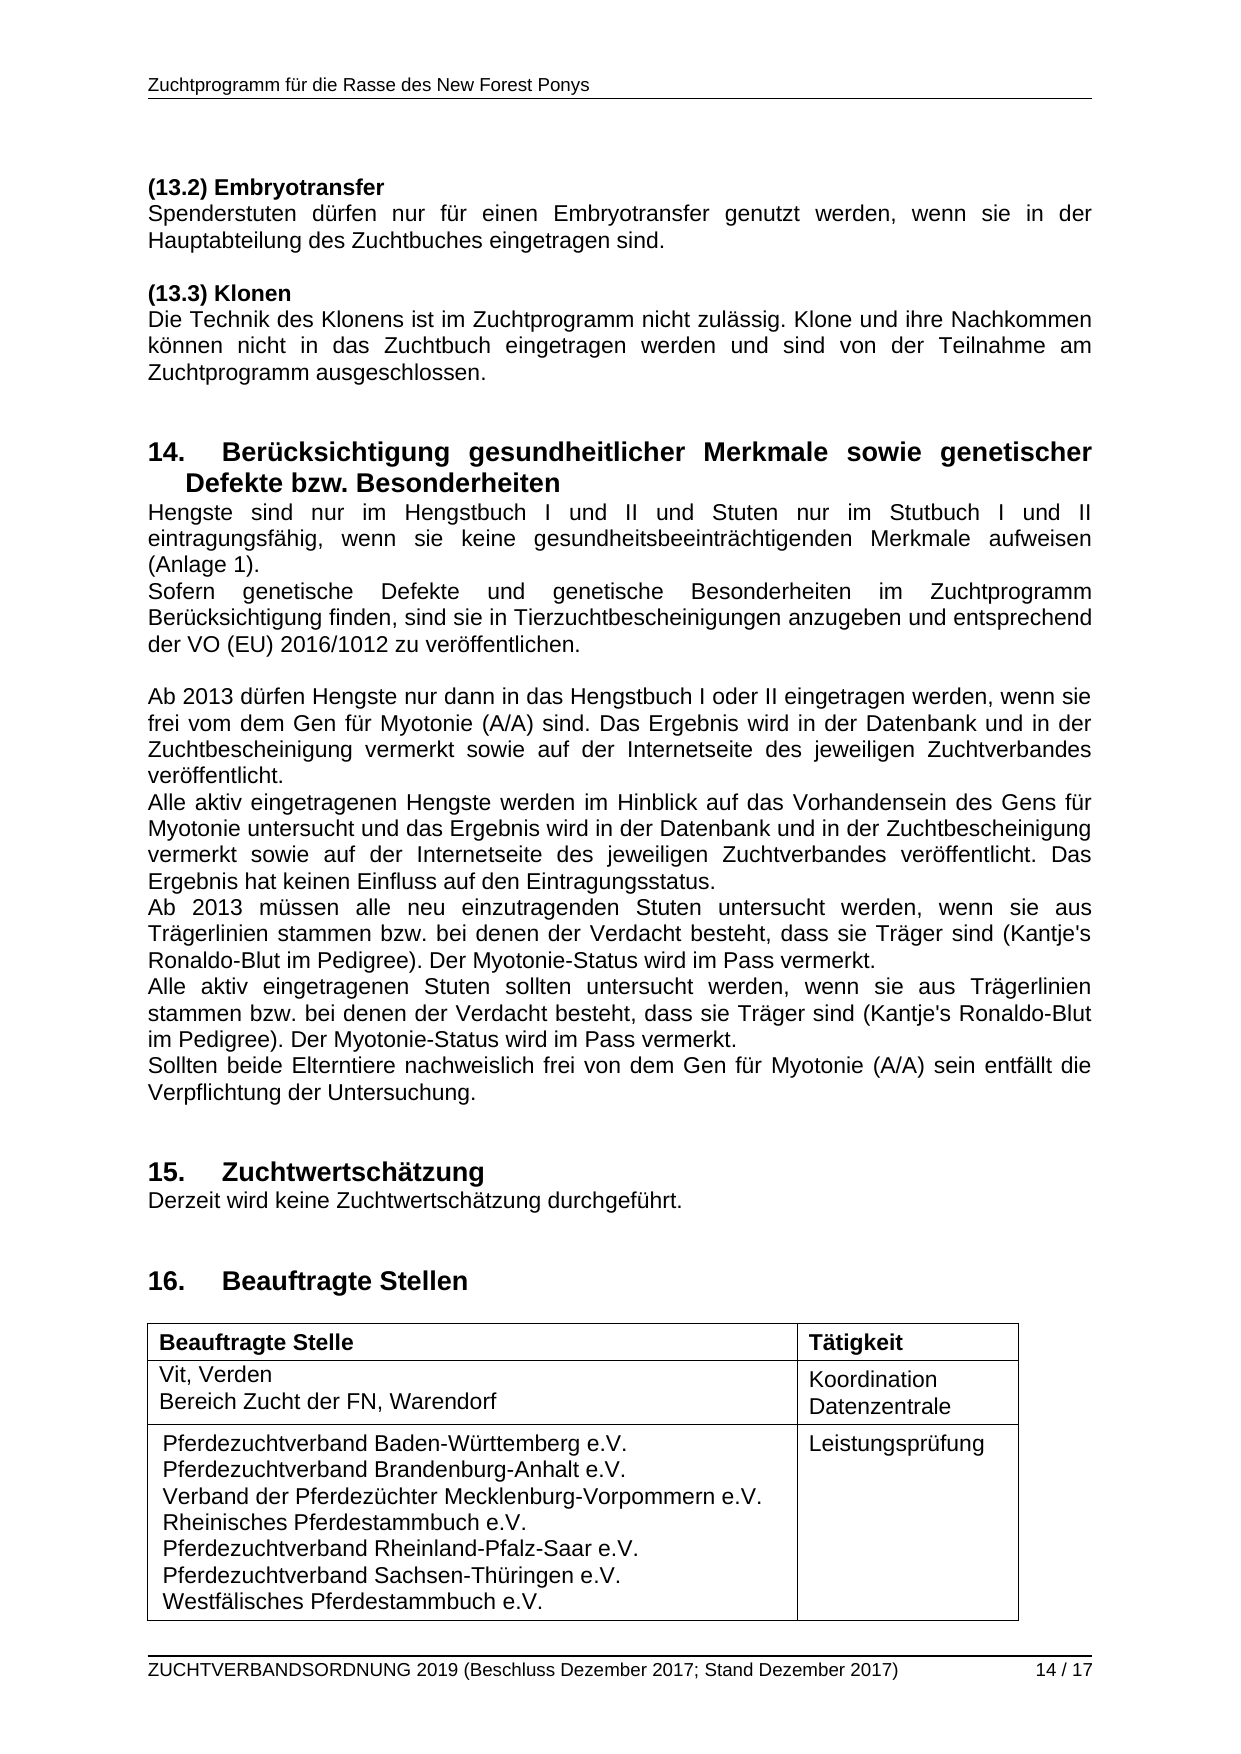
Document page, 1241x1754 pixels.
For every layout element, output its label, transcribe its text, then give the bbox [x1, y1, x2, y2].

subtitle Zuchtwertschätzung [148, 1156, 1092, 1187]
text Alle aktiv eingetragenen Hengste werden im Hinblick auf das Vorhandensein des Gens für Myotonie untersucht und das Ergebnis wird in der Datenbank und in der Zuchtbescheinigung vermerkt sowie auf der Internetseite des jeweiligen Zuchtverbandes veröffentlicht. Das Ergebnis hat keinen Einfluss auf den Eintragungsstatus. [148, 789, 1092, 894]
subtitle (13.2) Embryotransfer [148, 174, 1092, 200]
subtitle (13.3) Klonen [148, 279, 1092, 306]
table_cell Vit, Verden Bereich Zucht der FN, Warendorf [148, 1361, 797, 1424]
text Ab 2013 dürfen Hengste nur dann in das Hengstbuch I oder II eingetragen werden, wenn sie frei vom dem Gen für Myotonie (A/A) sind. Das Ergebnis wird in der Datenbank und in der Zuchtbescheinigung vermerkt sowie auf der Internetseite des jeweiligen Zuchtverbandes veröffentlicht. [148, 683, 1092, 789]
table_cell Koordination Datenzentrale [798, 1361, 1018, 1424]
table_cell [148, 1425, 797, 1619]
table_header Tätigkeit [798, 1324, 1018, 1360]
subtitle Beauftragte Stellen [148, 1265, 1092, 1296]
table_header Beauftragte Stelle [148, 1324, 797, 1360]
text Derzeit wird keine Zuchtwertschätzung durchgeführt. [148, 1187, 1092, 1214]
text Sollten beide Elterntiere nachweislich frei von dem Gen für Myotonie (A/A) sein entfällt die Verpflichtung der Untersuchung. [148, 1052, 1092, 1105]
text Sofern genetische Defekte und genetische Besonderheiten im Zuchtprogramm Berücksichtigung finden, sind sie in Tierzuchtbescheinigungen anzugeben und entsprechend der VO (EU) 2016/1012 zu veröffentlichen. [148, 578, 1092, 657]
text Hengste sind nur im Hengstbuch I und II und Stuten nur im Stutbuch I und II eintragungsfähig, wenn sie keine gesundheitsbeeinträchtigenden Merkmale aufweisen (Anlage 1). [148, 499, 1092, 578]
table_cell Leistungsprüfung [798, 1425, 1018, 1619]
text Ab 2013 müssen alle neu einzutragenden Stuten untersucht werden, wenn sie aus Trägerlinien stammen bzw. bei denen der Verdacht besteht, dass sie Träger sind (Kantje's Ronaldo-Blut im Pedigree). Der Myotonie-Status wird im Pass vermerkt. [148, 894, 1092, 973]
subtitle Berücksichtigung gesundheitlicher Merkmale sowie genetischer Defekte bzw. Besonderheiten [148, 436, 1092, 499]
text Spenderstuten dürfen nur für einen Embryotransfer genutzt werden, wenn sie in der Hauptabteilung des Zuchtbuches eingetragen sind. [148, 200, 1092, 253]
text Die Technik des Klonens ist im Zuchtprogramm nicht zulässig. Klone und ihre Nachkommen können nicht in das Zuchtbuch eingetragen werden und sind von der Teilnahme am Zuchtprogramm ausgeschlossen. [148, 306, 1092, 385]
text Alle aktiv eingetragenen Stuten sollten untersucht werden, wenn sie aus Trägerlinien stammen bzw. bei denen der Verdacht besteht, dass sie Träger sind (Kantje's Ronaldo-Blut im Pedigree). Der Myotonie-Status wird im Pass vermerkt. [148, 973, 1092, 1052]
